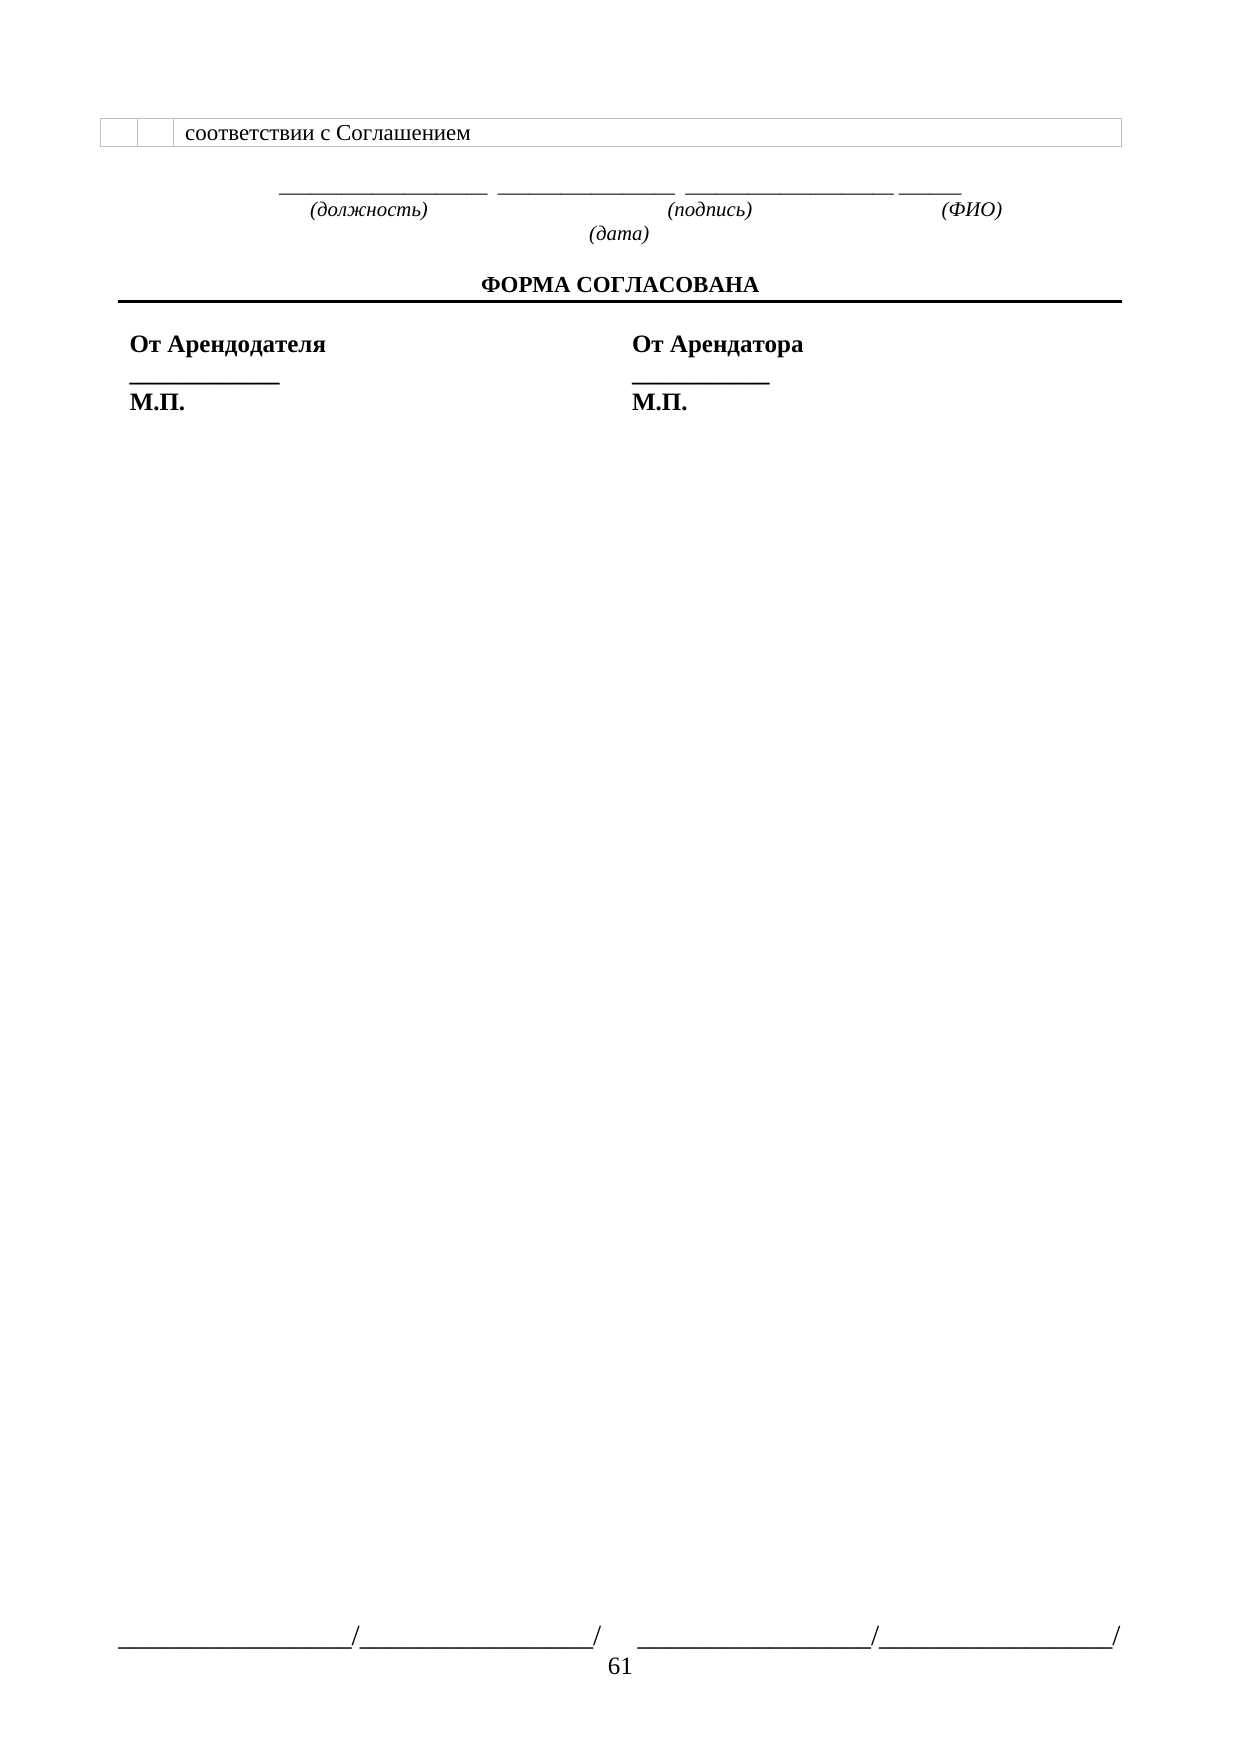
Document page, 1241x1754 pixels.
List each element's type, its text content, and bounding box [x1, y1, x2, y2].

text ____________________ _________________ ____________________ ______ [118, 173, 1122, 197]
text (должность) (подпись) (ФИО) (дата) [118, 197, 1122, 245]
table_header От Арендодателя ____________ М.П. [118, 329, 621, 416]
text ФОРМА СОГЛАСОВАНА [118, 271, 1122, 300]
table_cell g [138, 119, 173, 146]
table_header От Арендатора ___________ М.П. [621, 329, 1122, 416]
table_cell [174, 119, 1121, 146]
table_cell  [101, 119, 137, 146]
